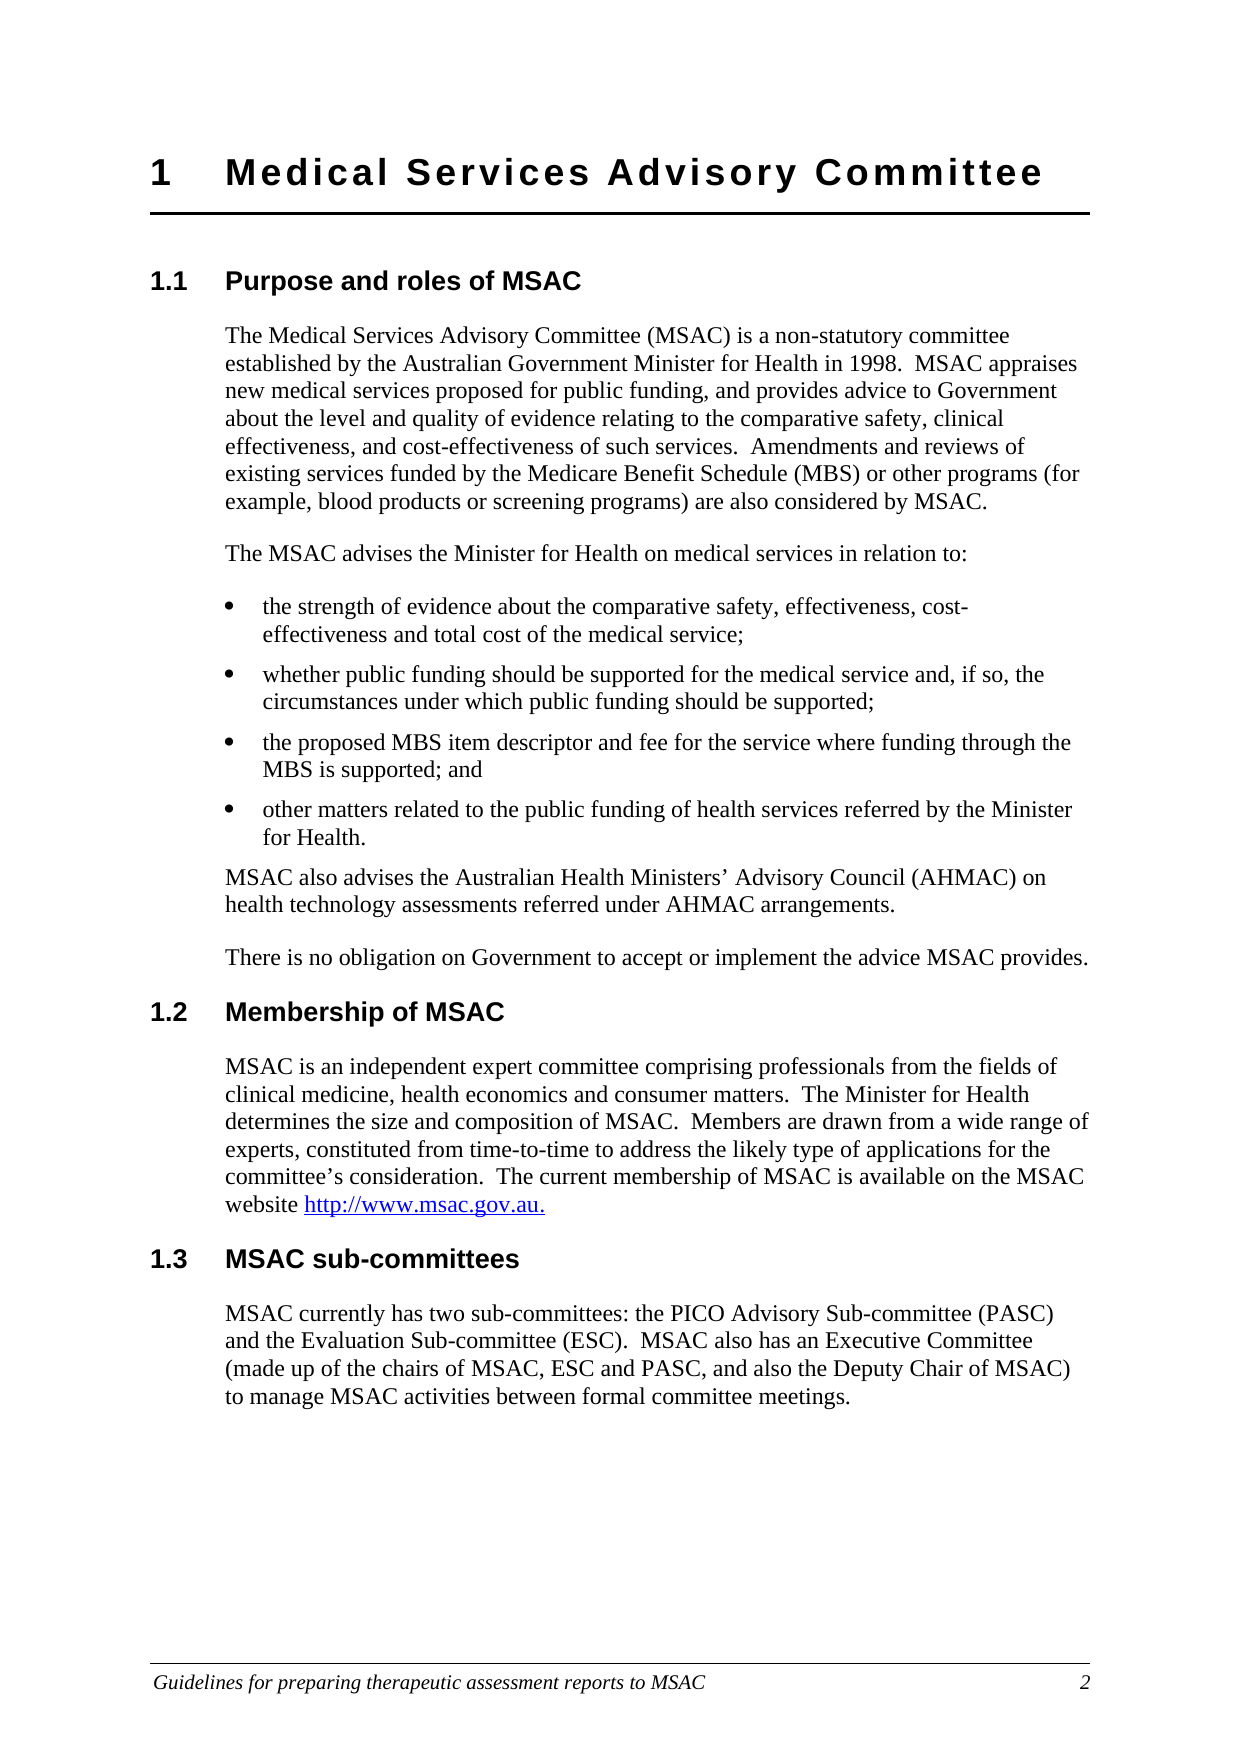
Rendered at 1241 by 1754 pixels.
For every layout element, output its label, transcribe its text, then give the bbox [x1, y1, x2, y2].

text MSAC also advises the Australian Health Ministers’ Advisory Council (AHMAC) on health technology assessments referred under AHMAC arrangements. [225, 863, 1090, 918]
list other matters related to the public funding of health services referred by the Minister for Health. [225, 795, 1090, 850]
subtitle 1 Medical Services Advisory Committee [150, 150, 1090, 212]
text The Medical Services Advisory Committee (MSAC) is a non-statutory committee established by the Australian Government Minister for Health in 1998. MSAC appraises new medical services proposed for public funding, and provides advice to Government about the level and quality of evidence relating to the comparative safety, clinical effectiveness, and cost-effectiveness of such services. Amendments and reviews of existing services funded by the Medicare Benefit Schedule (MBS) or other programs (for example, blood products or screening programs) are also considered by MSAC. [225, 321, 1090, 514]
list whether public funding should be supported for the medical service and, if so, the circumstances under which public funding should be supported; [225, 660, 1090, 715]
subtitle 1.3 MSAC sub-committees [150, 1243, 1090, 1274]
text There is no obligation on Government to accept or implement the advice MSAC provides. [225, 943, 1090, 971]
text MSAC currently has two sub-committees: the PICO Advisory Sub-committee (PASC) and the Evaluation Sub-committee (ESC). MSAC also has an Executive Committee (made up of the chairs of MSAC, ESC and PASC, and also the Deputy Chair of MSAC) to manage MSAC activities between formal committee meetings. [225, 1299, 1090, 1409]
text MSAC is an independent expert committee comprising professionals from the fields of clinical medicine, health economics and consumer matters. The Minister for Health determines the size and composition of MSAC. Members are drawn from a wide range of experts, constituted from time-to-time to address the likely type of applications for the committee’s consideration. The current membership of MSAC is available on the MSAC website http://www.msac.gov.au. [225, 1052, 1090, 1218]
subtitle 1.2 Membership of MSAC [150, 996, 1090, 1027]
subtitle 1.1 Purpose and roles of MSAC [150, 265, 1090, 296]
list the strength of evidence about the comparative safety, effectiveness, cost-effectiveness and total cost of the medical service; [225, 592, 1090, 647]
text The MSAC advises the Minister for Health on medical services in relation to: [225, 539, 1090, 567]
list the proposed MBS item descriptor and fee for the service where funding through the MBS is supported; and [225, 727, 1090, 783]
